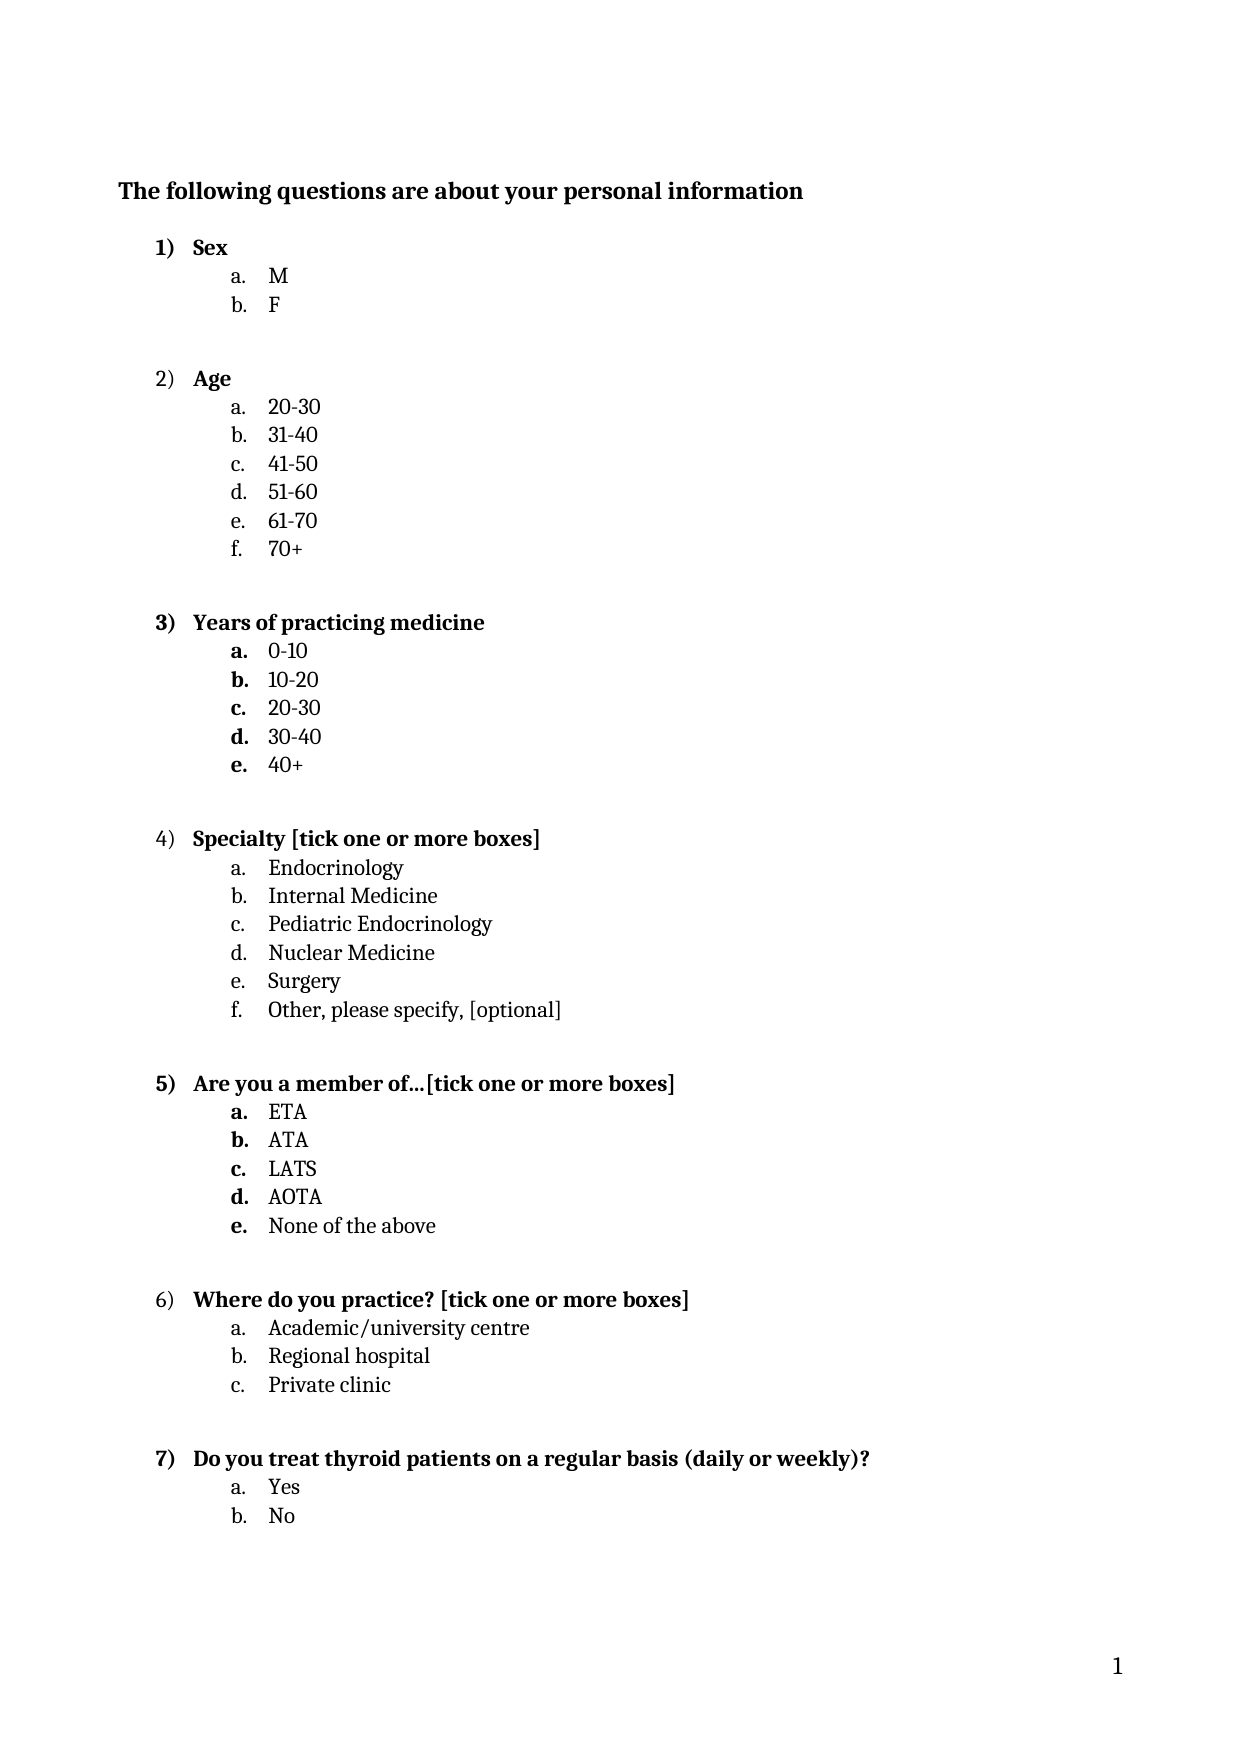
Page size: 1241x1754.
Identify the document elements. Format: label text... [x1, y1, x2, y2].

list Academic/university centre [231, 1315, 1122, 1341]
list ATA [231, 1127, 1122, 1154]
list Private clinic [231, 1372, 1122, 1398]
list Where do you practice? [tick one or more boxes] [156, 1286, 1122, 1313]
list Yes [231, 1474, 1122, 1500]
list None of the above [231, 1213, 1122, 1239]
list Surgery [231, 968, 1122, 994]
list 20-30 [231, 394, 1122, 420]
list ETA [231, 1099, 1122, 1125]
list F [231, 292, 1122, 318]
list Years of practicing medicine [156, 610, 1122, 636]
list No [231, 1502, 1122, 1529]
list Endocrinology [231, 854, 1122, 881]
list Age [156, 365, 1122, 392]
list Regional hospital [231, 1343, 1122, 1370]
list 61-70 [231, 508, 1122, 534]
list Are you a member of…[tick one or more boxes] [156, 1070, 1122, 1097]
list Nuclear Medicine [231, 940, 1122, 966]
list Other, please specify, [optional] [231, 997, 1122, 1023]
list 40+ [231, 752, 1122, 778]
list 41-50 [231, 451, 1122, 477]
list Sex [156, 235, 1122, 261]
list Pediatric Endocrinology [231, 911, 1122, 938]
list AOTA [231, 1184, 1122, 1211]
list 70+ [231, 536, 1122, 562]
list 30-40 [231, 724, 1122, 750]
list 20-30 [231, 695, 1122, 722]
list M [231, 263, 1122, 289]
list 31-40 [231, 422, 1122, 449]
list 51-60 [231, 479, 1122, 506]
list LATS [231, 1156, 1122, 1182]
list Specialty [tick one or more boxes] [156, 826, 1122, 852]
list 0-10 [231, 638, 1122, 665]
list 10-20 [231, 667, 1122, 693]
list Do you treat thyroid patients on a regular basis (daily or weekly)? [156, 1446, 1122, 1472]
text The following questions are about your personal information [118, 177, 1122, 206]
list Internal Medicine [231, 883, 1122, 909]
